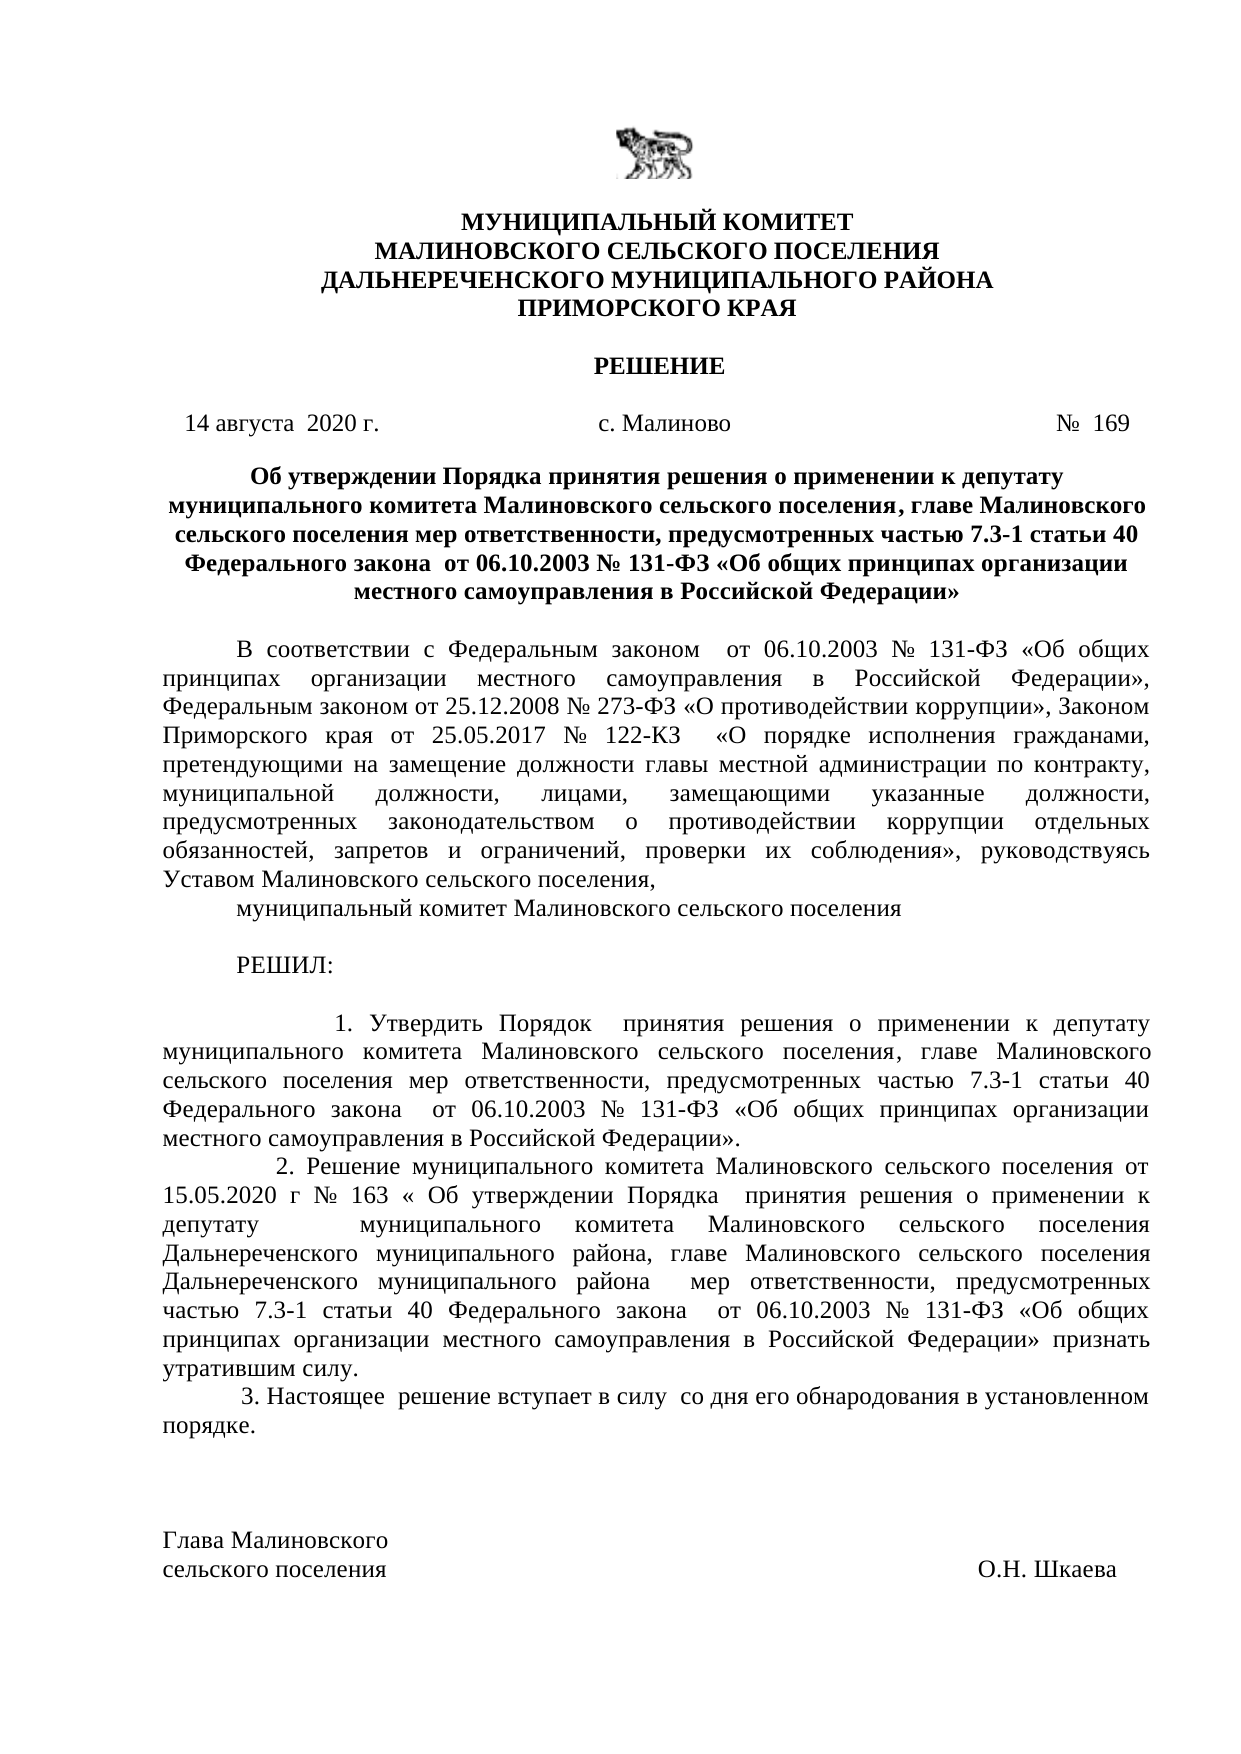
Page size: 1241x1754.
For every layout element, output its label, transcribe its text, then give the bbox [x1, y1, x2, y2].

text ДАЛЬНЕРЕЧЕНСКОГО МУНИЦИПАЛЬНОГО РАЙОНА [162, 265, 1152, 293]
text муниципальный комитет Малиновского сельского поселения [162, 893, 1152, 921]
text Об утверждении Порядка принятия решения о применении к депутату муниципального комитета Малиновского сельского поселения, главе Малиновского сельского поселения мер ответственности, предусмотренных частью 7.3-1 статьи 40 Федерального закона от 06.10.2003 № 131-ФЗ «Об общих принципах организации местного самоуправления в Российской Федерации» [162, 461, 1152, 605]
text В соответствии с Федеральным законом от 06.10.2003 № 131-ФЗ «Об общих принципах организации местного самоуправления в Российской Федерации», Федеральным законом от 25.12.2008 № 273-ФЗ «О противодействии коррупции», Законом Приморского края от 25.05.2017 № 122-КЗ «О порядке исполнения гражданами, претендующими на замещение должности главы местной администрации по контракту, муниципальной должности, лицами, замещающими указанные должности, предусмотренных законодательством о противодействии коррупции отдельных обязанностей, запретов и ограничений, проверки их соблюдения», руководствуясь Уставом Малиновского сельского поселения, [162, 634, 1152, 893]
text 3. Настоящее решение вступает в силу со дня его обнародования в установленном порядке. [162, 1381, 1152, 1439]
text сельского поселения О.Н. Шкаева [162, 1554, 1152, 1583]
text РЕШЕНИЕ [162, 351, 1152, 380]
text Глава Малиновского [162, 1496, 1152, 1554]
text МУНИЦИПАЛЬНЫЙ КОМИТЕТ [162, 207, 1152, 236]
text 14 августа 2020 г. с. Малиново № 169 [162, 408, 1152, 437]
text ПРИМОРСКОГО КРАЯ [162, 293, 1152, 322]
text 2. Решение муниципального комитета Малиновского сельского поселения от 15.05.2020 г № 163 « Об утверждении Порядка принятия решения о применении к депутату муниципального комитета Малиновского сельского поселения Дальнереченского муниципального района, главе Малиновского сельского поселения Дальнереченского муниципального района мер ответственности, предусмотренных частью 7.3-1 статьи 40 Федерального закона от 06.10.2003 № 131-ФЗ «Об общих принципах организации местного самоуправления в Российской Федерации» признать утратившим силу. [162, 1151, 1152, 1381]
text МАЛИНОВСКОГО СЕЛЬСКОГО ПОСЕЛЕНИЯ [162, 236, 1152, 265]
text РЕШИЛ: [162, 950, 1152, 979]
text 1. Утвердить Порядок принятия решения о применении к депутату муниципального комитета Малиновского сельского поселения, главе Малиновского сельского поселения мер ответственности, предусмотренных частью 7.3-1 статьи 40 Федерального закона от 06.10.2003 № 131-ФЗ «Об общих принципах организации местного самоуправления в Российской Федерации». [162, 1008, 1152, 1151]
